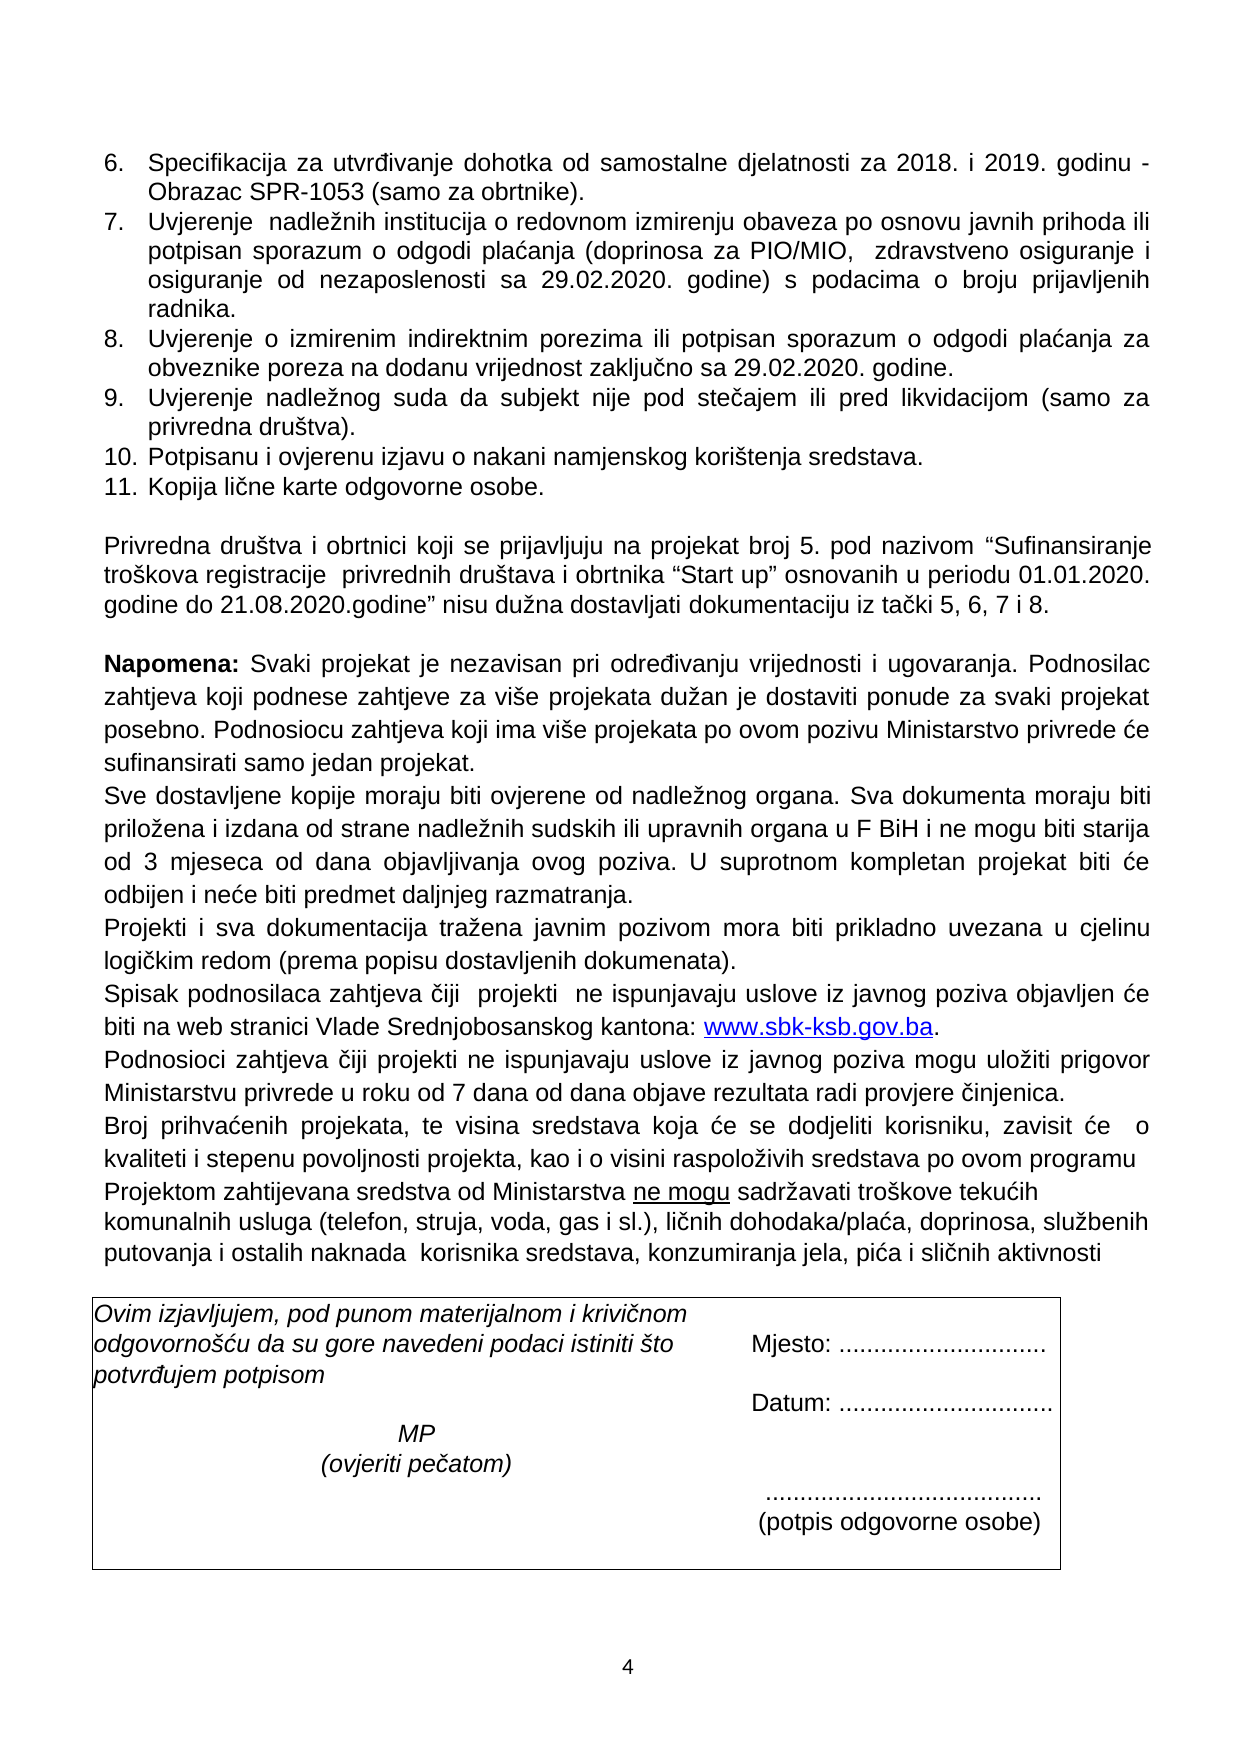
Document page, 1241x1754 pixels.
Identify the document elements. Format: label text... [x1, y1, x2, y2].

text Projektom zahtijevana sredstva od Ministarstva ne mogu sadržavati troškove tekućih komunalnih usluga (telefon, struja, voda, gas i sl.), ličnih dohodaka/plaća, doprinosa, službenih putovanja i ostalih naknada korisnika sredstava, konzumiranja jela, pića i sličnih aktivnosti [103, 1177, 1152, 1266]
text Podnosioci zahtjeva čiji projekti ne ispunjavaju uslove iz javnog poziva mogu uložiti prigovor Ministarstvu privrede u roku od 7 dana od dana objave rezultata radi provjere činjenica. [103, 1045, 1152, 1107]
list Specifikacija za utvrđivanje dohotka od samostalne djelatnosti za 2018. i 2019. godinu - Obrazac SPR-1053 (samo za obrtnike). [103, 148, 1152, 206]
table_header Ovim izjavljujem, pod punom materijalnom i krivičnom odgovornošću da su gore navedeni podaci istiniti što potvrđujem potpisom MP (ovjeriti pečatom) [93, 1298, 750, 1569]
text Sve dostavljene kopije moraju biti ovjerene od nadležnog organa. Sva dokumenta moraju biti priložena i izdana od strane nadležnih sudskih ili upravnih organa u F BiH i ne mogu biti starija od 3 mjeseca od dana objavljivanja ovog poziva. U suprotnom kompletan projekat biti će odbijen i neće biti predmet daljnjeg razmatranja. [103, 781, 1152, 909]
text Projekti i sva dokumentacija tražena javnim pozivom mora biti prikladno uvezana u cjelinu logičkim redom (prema popisu dostavljenih dokumenata). [103, 913, 1152, 975]
text Broj prihvaćenih projekata, te visina sredstava koja će se dodjeliti korisniku, zavisit će o kvaliteti i stepenu povoljnosti projekta, kao i o visini raspoloživih sredstava po ovom programu [103, 1111, 1152, 1173]
table_header Mjesto: .............................. Datum: ............................... ........................................ (potpis odgovorne osobe) [750, 1298, 1060, 1569]
text Napomena: Svaki projekat je nezavisan pri određivanju vrijednosti i ugovaranja. Podnosilac zahtjeva koji podnese zahtjeve za više projekata dužan je dostaviti ponude za svaki projekat posebno. Podnosiocu zahtjeva koji ima više projekata po ovom pozivu Ministarstvo privrede će sufinansirati samo jedan projekat. [103, 649, 1152, 777]
list Kopija lične karte odgovorne osobe. [103, 472, 1152, 500]
list Uvjerenje nadležnih institucija o redovnom izmirenju obaveza po osnovu javnih prihoda ili potpisan sporazum o odgodi plaćanja (doprinosa za PIO/MIO, zdravstveno osiguranje i osiguranje od nezaposlenosti sa 29.02.2020. godine) s podacima o broju prijavljenih radnika. [103, 207, 1152, 323]
list Uvjerenje o izmirenim indirektnim porezima ili potpisan sporazum o odgodi plaćanja za obveznike poreza na dodanu vrijednost zaključno sa 29.02.2020. godine. [103, 324, 1152, 382]
text Spisak podnosilaca zahtjeva čiji projekti ne ispunjavaju uslove iz javnog poziva objavljen će biti na web stranici Vlade Srednjobosanskog kantona: www.sbk-ksb.gov.ba. [103, 979, 1152, 1041]
list Uvjerenje nadležnog suda da subjekt nije pod stečajem ili pred likvidacijom (samo za privredna društva). [103, 383, 1152, 441]
list Potpisanu i ovjerenu izjavu o nakani namjenskog korištenja sredstava. [103, 442, 1152, 471]
text Privredna društva i obrtnici koji se prijavljuju na projekat broj 5. pod nazivom “Sufinansiranje troškova registracije privrednih društava i obrtnika “Start up” osnovanih u periodu 01.01.2020. godine do 21.08.2020.godine” nisu dužna dostavljati dokumentaciju iz tački 5, 6, 7 i 8. [103, 531, 1152, 618]
